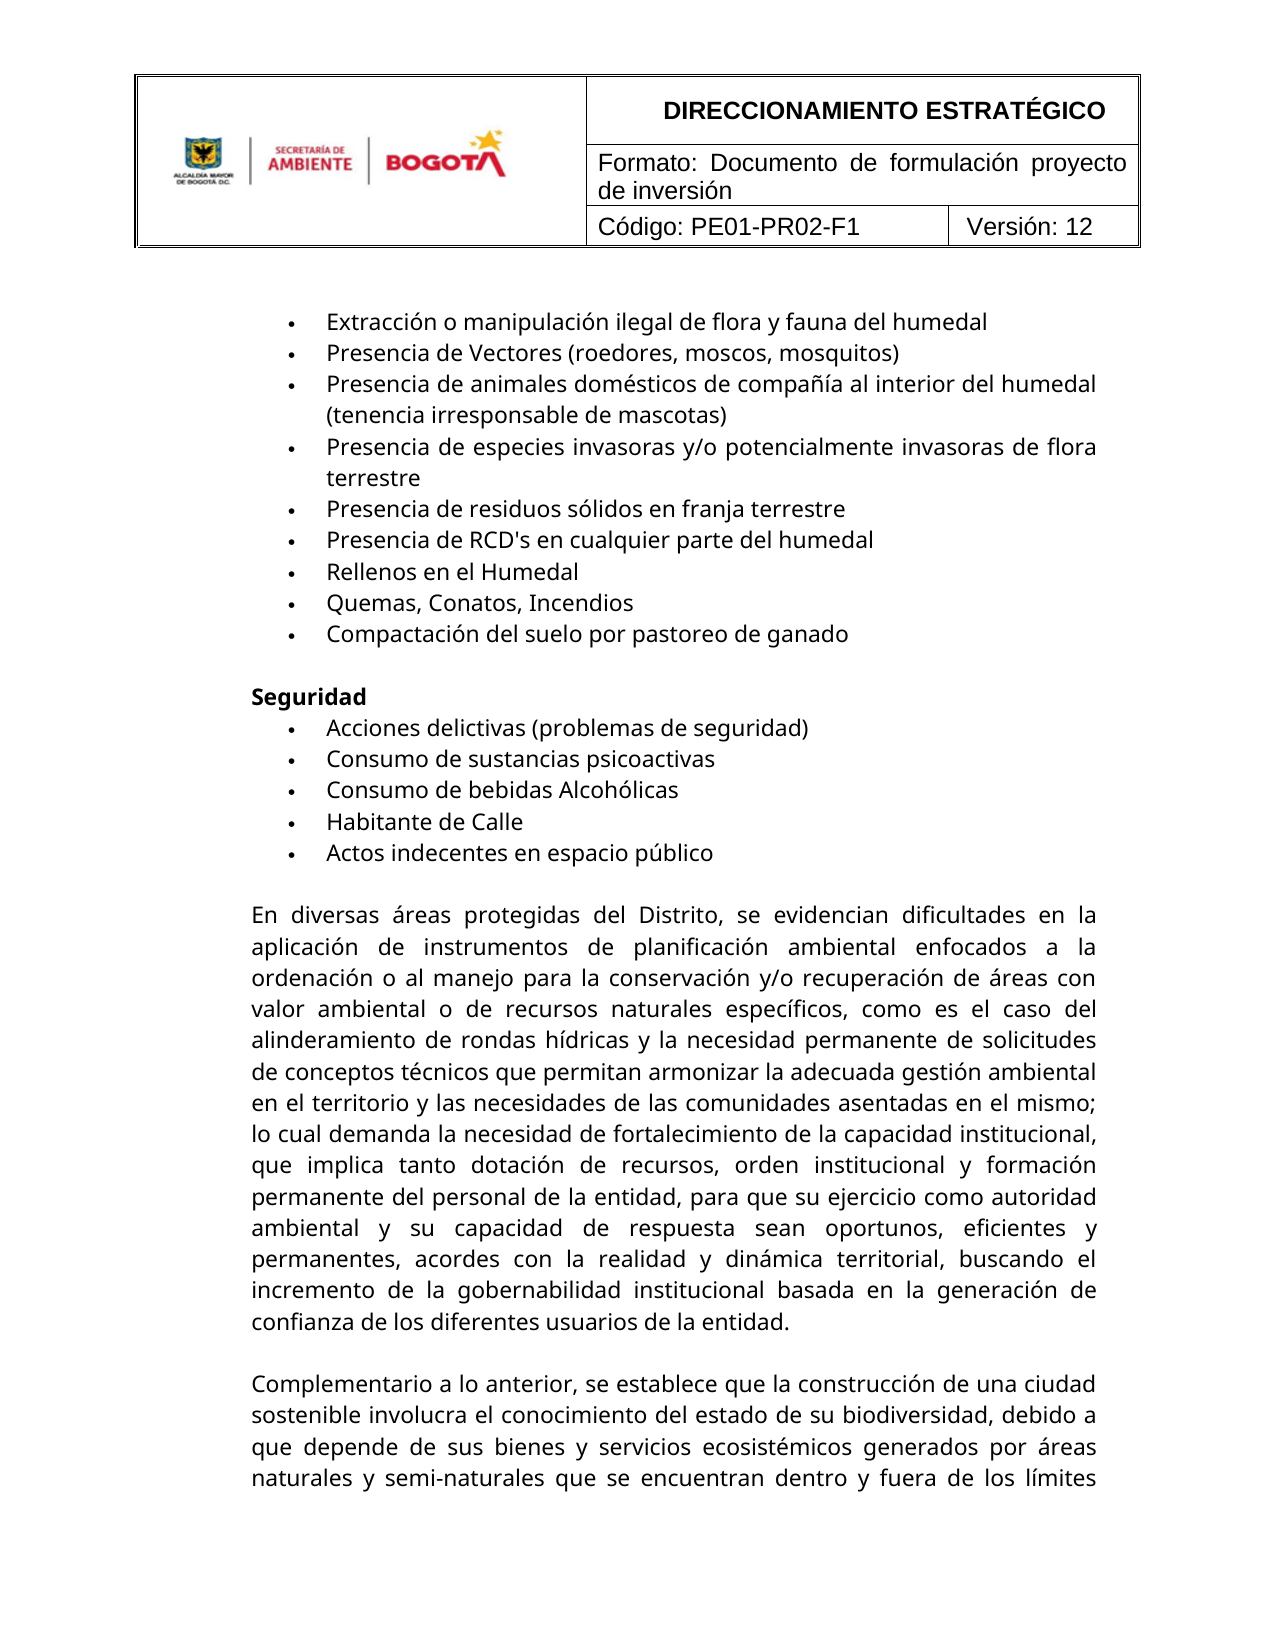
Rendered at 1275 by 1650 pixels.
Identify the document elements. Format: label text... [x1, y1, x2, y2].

list Presencia de residuos sólidos en franja terrestre [288, 493, 1098, 524]
list Habitante de Calle [288, 806, 1098, 837]
list Rellenos en el Humedal [288, 556, 1098, 587]
list Presencia de RCD's en cualquier parte del humedal [288, 524, 1098, 556]
list Actos indecentes en espacio público [288, 837, 1098, 868]
list Presencia de especies invasoras y/o potencialmente invasoras de flora terrestre [288, 431, 1098, 493]
list Quemas, Conatos, Incendios [288, 587, 1098, 618]
list Extracción o manipulación ilegal de flora y fauna del humedal [288, 306, 1098, 337]
list Acciones delictivas (problemas de seguridad) [288, 712, 1098, 743]
list Presencia de animales domésticos de compañía al interior del humedal (tenencia irresponsable de mascotas) [288, 368, 1098, 431]
list Compactación del suelo por pastoreo de ganado [288, 618, 1098, 649]
picture [147, 103, 538, 219]
text Seguridad [251, 681, 1098, 712]
list Presencia de Vectores (roedores, moscos, mosquitos) [288, 337, 1098, 368]
list Consumo de bebidas Alcohólicas [288, 774, 1098, 806]
list Consumo de sustancias psicoactivas [288, 743, 1098, 774]
text En diversas áreas protegidas del Distrito, se evidencian dificultades en la aplicación de instrumentos de planificación ambiental enfocados a la ordenación o al manejo para la conservación y/o recuperación de áreas con valor ambiental o de recursos naturales específicos, como es el caso del alinderamiento de rondas hídricas y la necesidad permanente de solicitudes de conceptos técnicos que permitan armonizar la adecuada gestión ambiental en el territorio y las necesidades de las comunidades asentadas en el mismo; lo cual demanda la necesidad de fortalecimiento de la capacidad institucional, que implica tanto dotación de recursos, orden institucional y formación permanente del personal de la entidad, para que su ejercicio como autoridad ambiental y su capacidad de respuesta sean oportunos, eficientes y permanentes, acordes con la realidad y dinámica territorial, buscando el incremento de la gobernabilidad institucional basada en la generación de confianza de los diferentes usuarios de la entidad. [251, 899, 1098, 1337]
